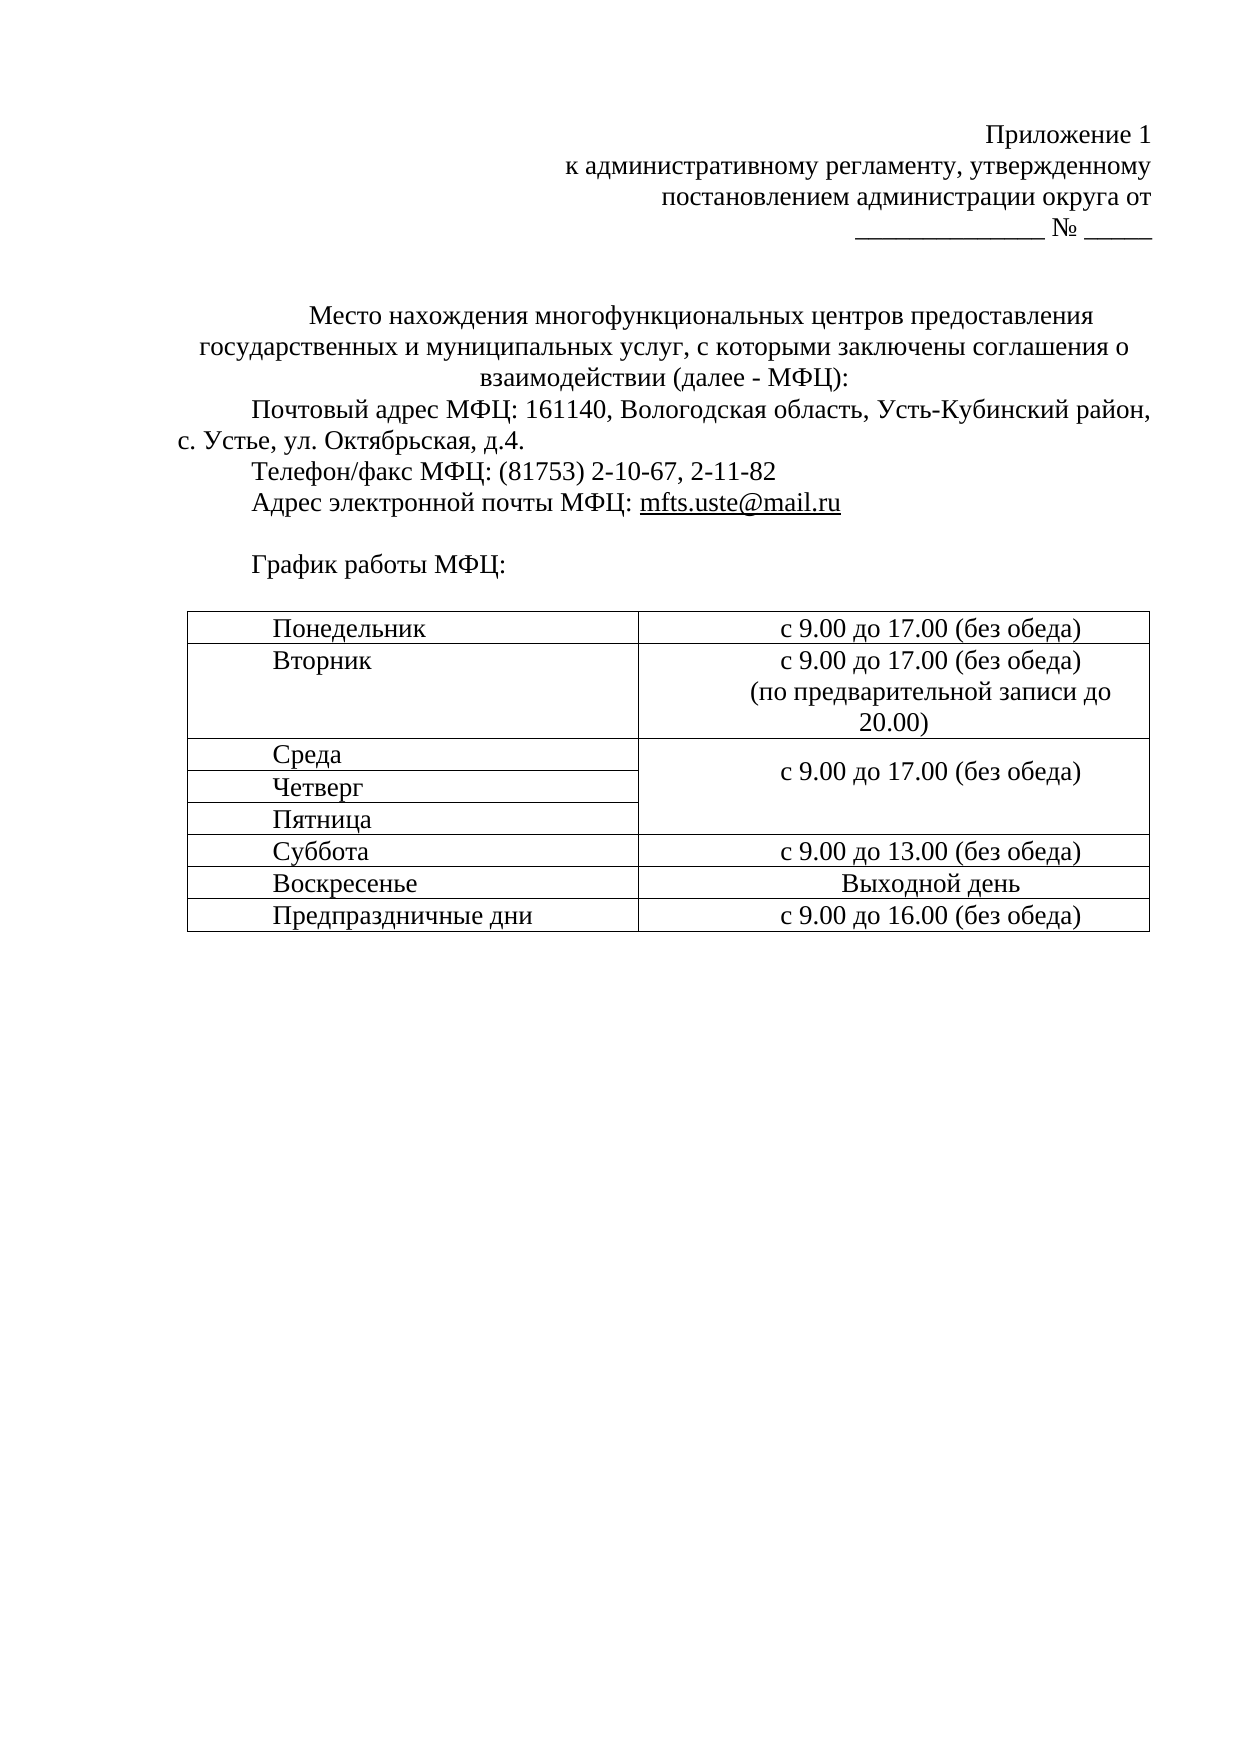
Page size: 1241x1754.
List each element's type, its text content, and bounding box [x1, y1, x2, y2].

table_cell с 9.00 до 17.00 (без обеда) [639, 739, 1149, 834]
table_cell Среда [188, 739, 638, 769]
table_cell Вторник [188, 644, 638, 737]
table_header Понедельник [188, 612, 638, 643]
text График работы МФЦ: [177, 548, 1152, 579]
text Почтовый адрес МФЦ: 161140, Вологодская область, Усть-Кубинский район, с. Устье, ул. Октябрьская, д.4. [177, 393, 1152, 455]
text Телефон/факс МФЦ: (81753) 2-10-67, 2-11-82 [177, 455, 1152, 486]
table_cell с 9.00 до 16.00 (без обеда) [639, 899, 1149, 931]
table_cell Предпраздничные дни [188, 899, 638, 931]
table_cell Воскресенье [188, 867, 638, 898]
table_cell с 9.00 до 13.00 (без обеда) [639, 835, 1149, 866]
text постановлением администрации округа от [177, 180, 1152, 212]
text ______________ № _____ [177, 212, 1152, 243]
table_cell Выходной день [639, 867, 1149, 898]
table_cell Пятница [188, 803, 638, 834]
table_cell Суббота [188, 835, 638, 866]
table_header с 9.00 до 17.00 (без обеда) [639, 612, 1149, 643]
text к административному регламенту, утвержденному [177, 149, 1152, 180]
text Приложение 1 [177, 118, 1152, 149]
table_cell Четверг [188, 771, 638, 802]
text Место нахождения многофункциональных центров предоставления государственных и муниципальных услуг, с которыми заключены соглашения о взаимодействии (далее - МФЦ): [177, 299, 1152, 393]
text Адрес электронной почты МФЦ: mfts.uste@mail.ru [177, 486, 1152, 517]
table_cell с 9.00 до 17.00 (без обеда) (по предварительной записи до 20.00) [639, 644, 1149, 737]
